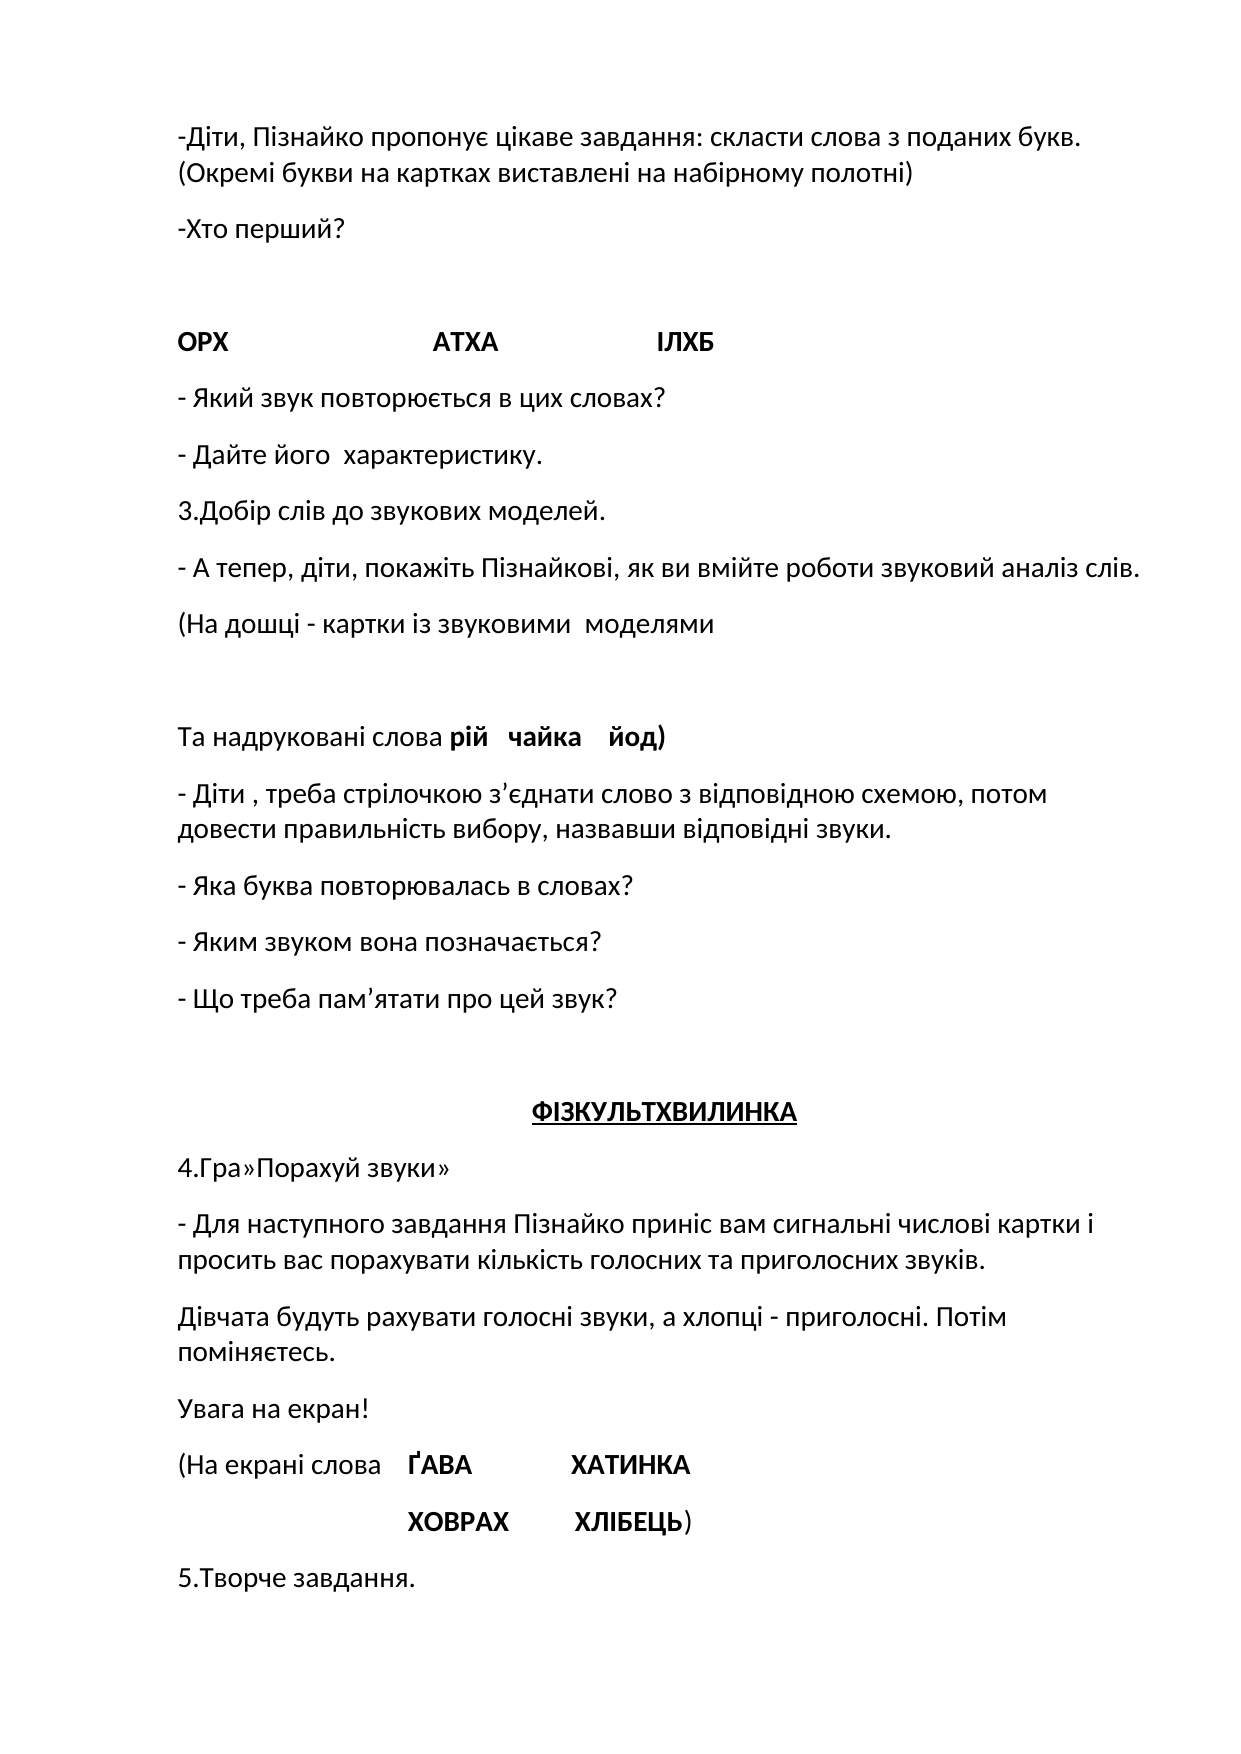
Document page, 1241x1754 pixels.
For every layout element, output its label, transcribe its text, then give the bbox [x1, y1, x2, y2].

text (На дошці - картки із звуковими моделями [177, 605, 1152, 641]
text 4.Гра»Порахуй звуки» [177, 1149, 1152, 1185]
text -Діти, Пізнайко пропонує цікаве завдання: скласти слова з поданих букв.(Окремі букви на картках виставлені на набірному полотні) [177, 118, 1152, 189]
text -Хто перший? [177, 210, 1152, 246]
text - Дайте його характеристику. [177, 436, 1152, 472]
text ОРХ АТХА ІЛХБ [177, 323, 1152, 359]
text - Який звук повторюється в цих словах? [177, 379, 1152, 415]
text - Діти , треба стрілочкою з’єднати слово з відповідною схемою, потом довести правильність вибору, назвавши відповідні звуки. [177, 775, 1152, 846]
text ХОВРАХ ХЛІБЕЦЬ) [177, 1503, 1152, 1538]
text Дівчата будуть рахувати голосні звуки, а хлопці - приголосні. Потім поміняєтесь. [177, 1298, 1152, 1369]
text - Що треба пам’ятати про цей звук? [177, 980, 1152, 1015]
text Та надруковані слова рій чайка йод) [177, 718, 1152, 754]
text - Для наступного завдання Пізнайко приніс вам сигнальні числові картки і просить вас порахувати кількість голосних та приголосних звуків. [177, 1206, 1152, 1277]
text - А тепер, діти, покажіть Пізнайкові, як ви вмійте роботи звуковий аналіз слів. [177, 549, 1152, 584]
text - Яка буква повторювалась в словах? [177, 867, 1152, 902]
text Увага на екран! [177, 1390, 1152, 1425]
text 3.Добір слів до звукових моделей. [177, 492, 1152, 528]
text 5.Творче завдання. [177, 1559, 1152, 1595]
text - Яким звуком вона позначається? [177, 923, 1152, 959]
text ФІЗКУЛЬТХВИЛИНКА [177, 1093, 1152, 1128]
text (На екрані слова ҐАВА ХАТИНКА [177, 1446, 1152, 1482]
